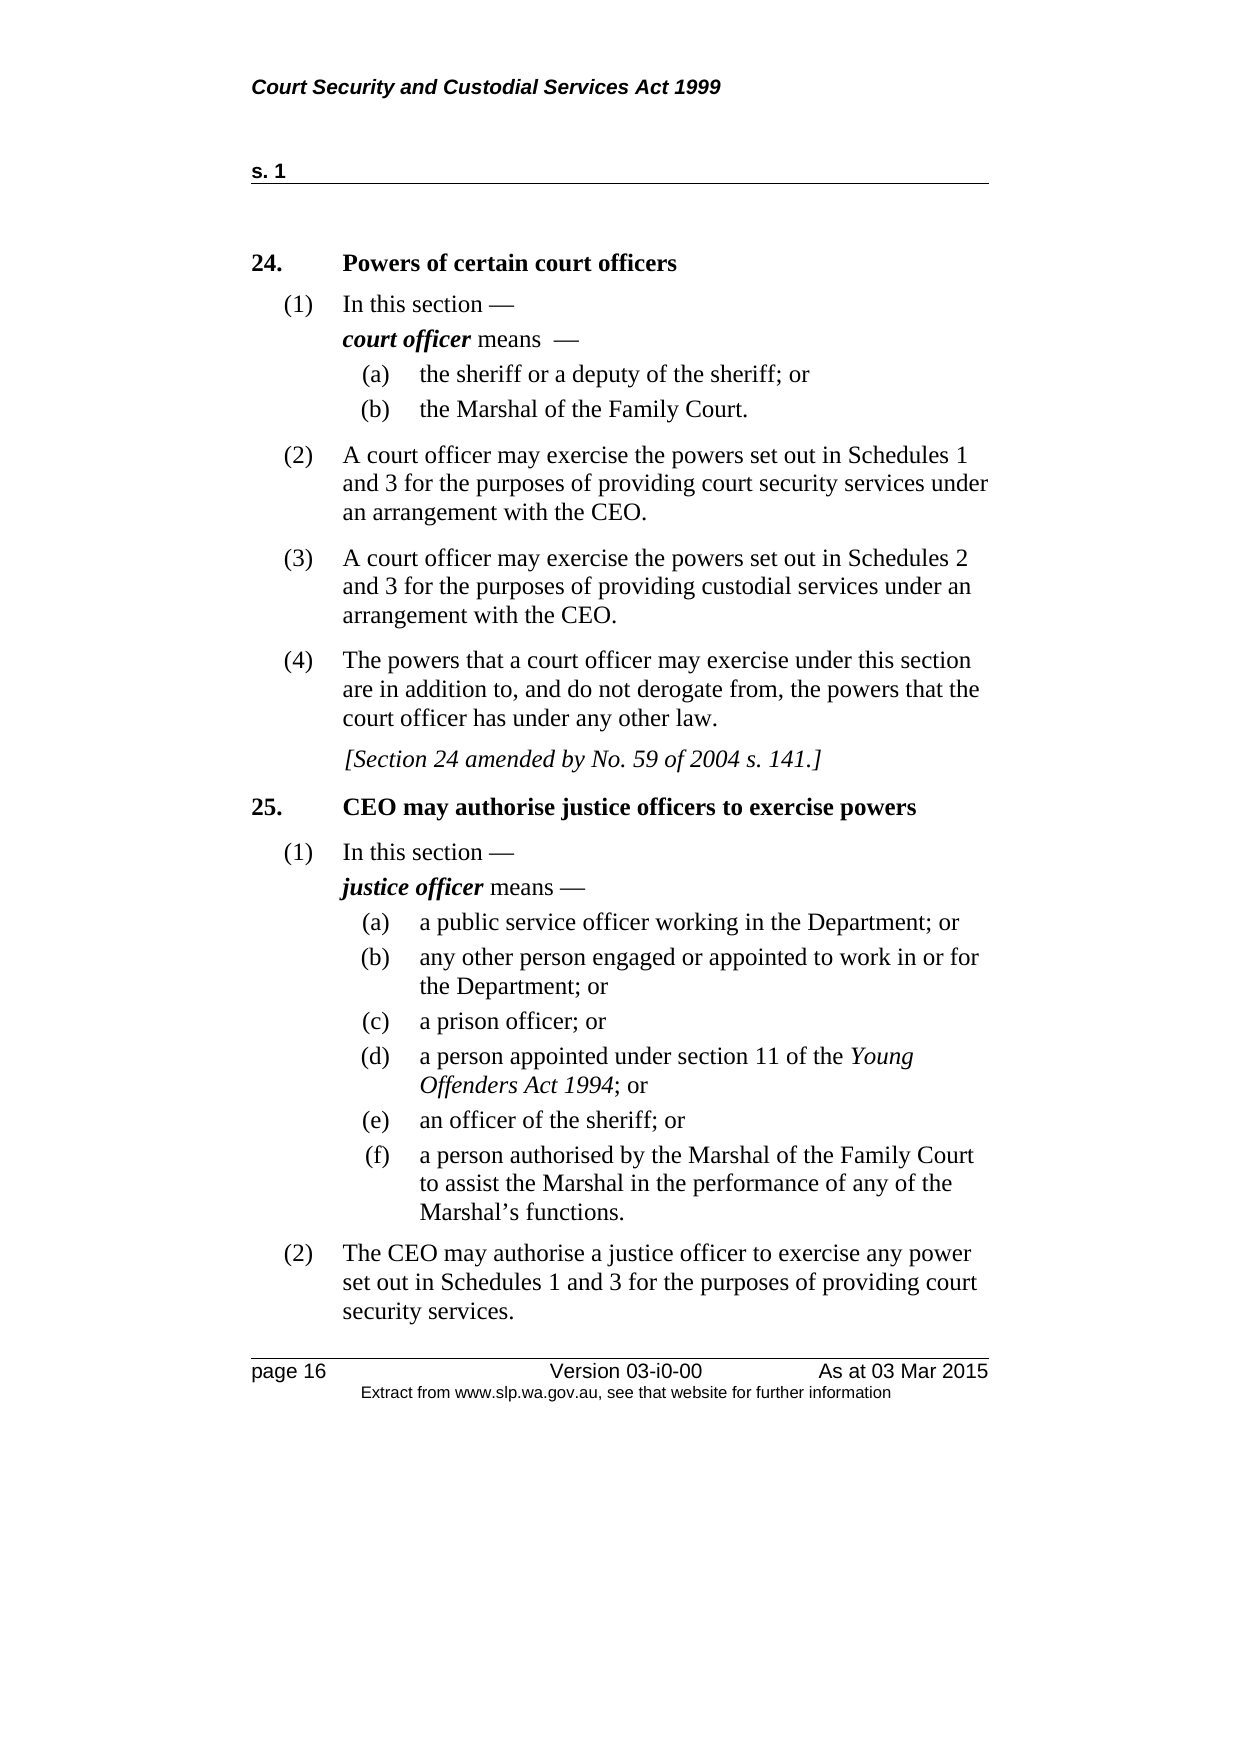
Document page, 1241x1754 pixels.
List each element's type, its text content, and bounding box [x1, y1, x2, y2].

text [Section 24 amended by No. 59 of 2004 s. 141.] [251, 744, 989, 773]
subtitle 24. Powers of certain court officers [251, 248, 989, 277]
text justice officer means — [251, 872, 989, 901]
text (2) The CEO may authorise a justice officer to exercise any power set out in Schedules 1 and 3 for the purposes of providing court security services. [251, 1238, 989, 1325]
text (a) a public service officer working in the Department; or [251, 907, 989, 936]
text (b) the Marshal of the Family Court. [251, 394, 989, 423]
text (4) The powers that a court officer may exercise under this section are in addition to, and do not derogate from, the powers that the court officer has under any other law. [251, 646, 989, 732]
text (d) a person appointed under section 11 of the Young Offenders Act 1994; or [251, 1041, 989, 1098]
subtitle 25. CEO may authorise justice officers to exercise powers [251, 792, 989, 821]
text (e) an officer of the sheriff; or [251, 1105, 989, 1133]
text (1) In this section — [251, 289, 989, 318]
text court officer means — [251, 324, 989, 353]
text (f) a person authorised by the Marshal of the Family Court to assist the Marshal in the performance of any of the Marshal’s functions. [251, 1140, 989, 1226]
text (1) In this section — [251, 837, 989, 866]
text (2) A court officer may exercise the powers set out in Schedules 1 and 3 for the purposes of providing court security services under an arrangement with the CEO. [251, 440, 989, 526]
text (c) a prison officer; or [251, 1006, 989, 1035]
text (a) the sheriff or a deputy of the sheriff; or [251, 359, 989, 388]
text (b) any other person engaged or appointed to work in or for the Department; or [251, 942, 989, 1000]
text (3) A court officer may exercise the powers set out in Schedules 2 and 3 for the purposes of providing custodial services under an arrangement with the CEO. [251, 543, 989, 629]
